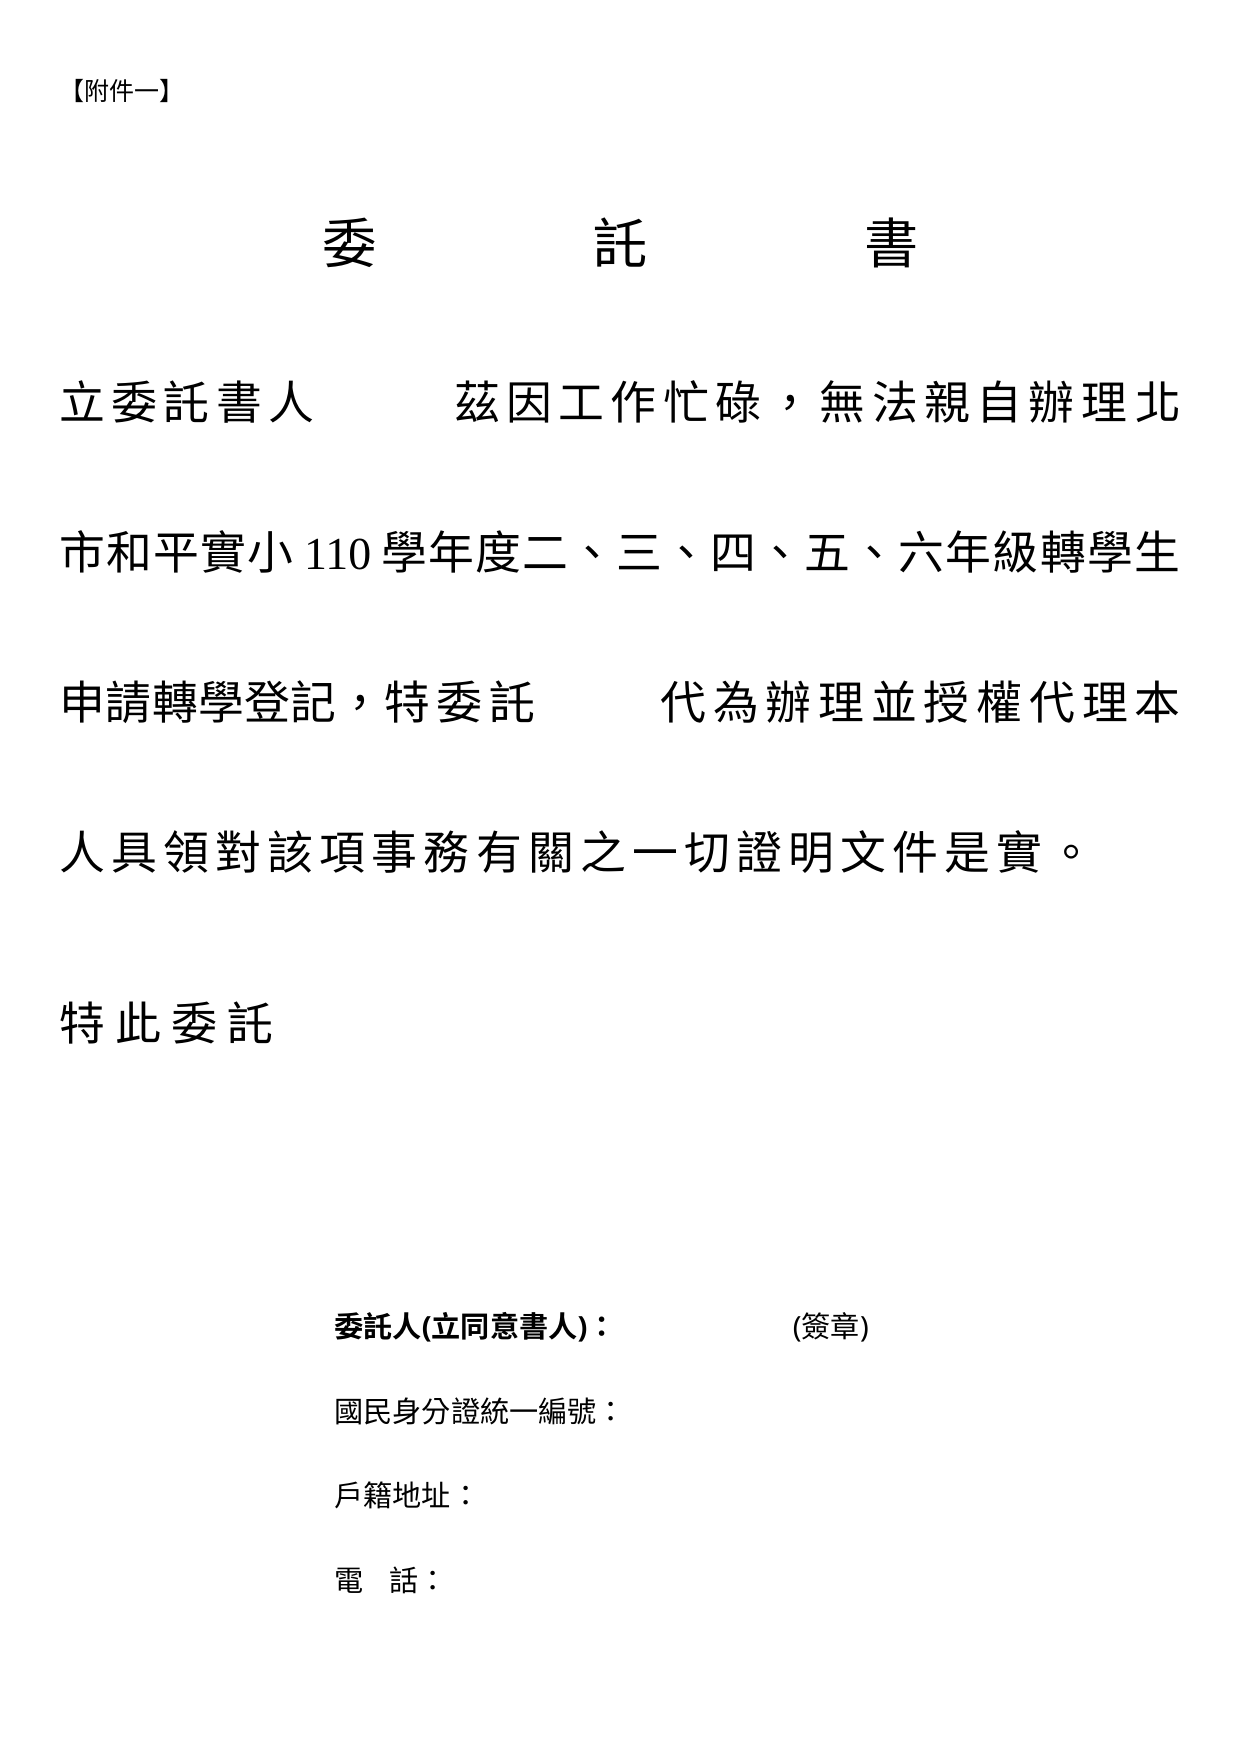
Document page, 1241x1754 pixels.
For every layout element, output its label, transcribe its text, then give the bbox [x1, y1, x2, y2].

text 立委託書人 茲因工作忙碌，無法親自辦理北市和平實小110學年度二、三、四、五、六年級轉學生申請轉學登記，特委託 代為辦理並授權代理本人具領對該項事務有關之一切證明文件是實。 [59, 362, 1181, 887]
text 電 話： [334, 1557, 1181, 1600]
text 委託人(立同意書人)： (簽章) [334, 1303, 1181, 1346]
text 特 此 委 託 [59, 983, 1181, 1058]
text 戶籍地址： [334, 1473, 1181, 1515]
text 委 託 書 [59, 183, 1181, 296]
text 國民身分證統一編號： [334, 1388, 1181, 1431]
text 【附件一】 [59, 71, 1181, 108]
